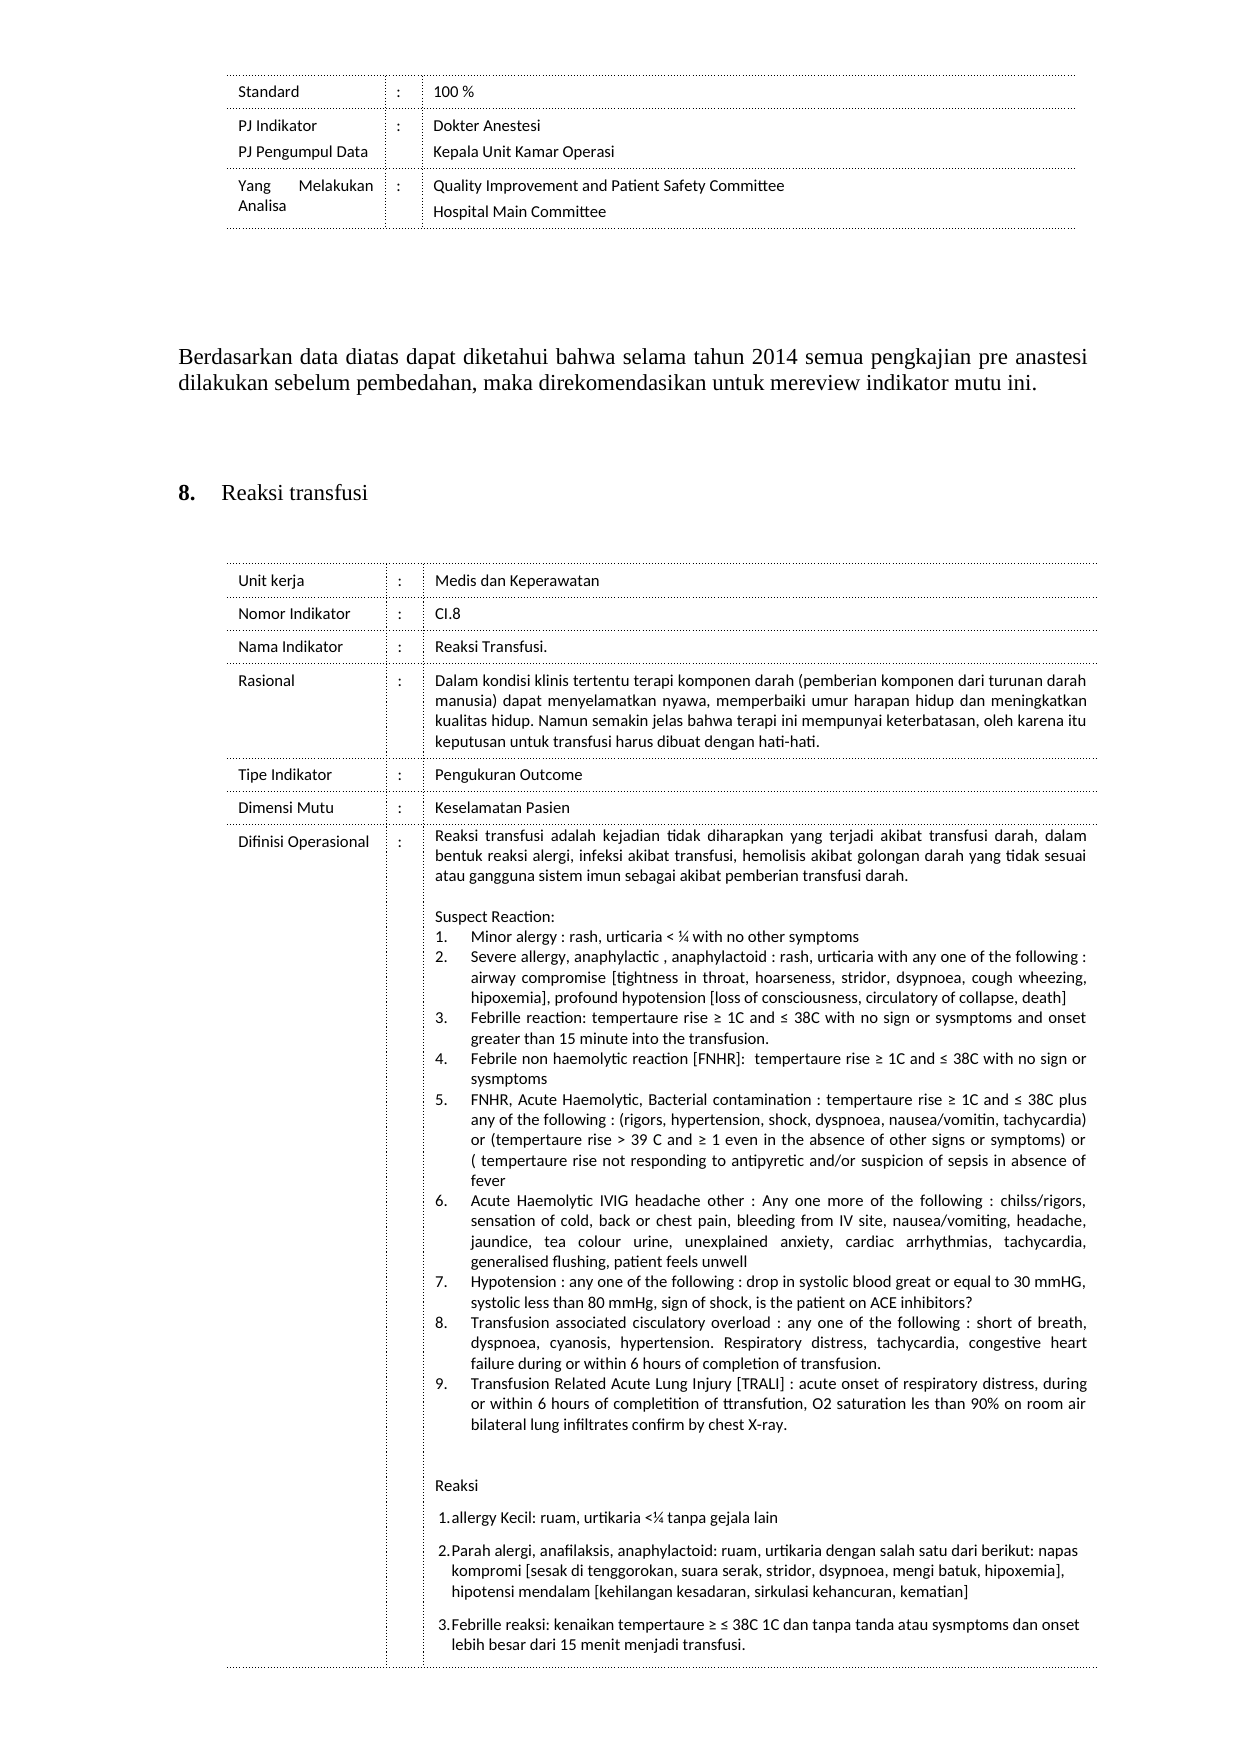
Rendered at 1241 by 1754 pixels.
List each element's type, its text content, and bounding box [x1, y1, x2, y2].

list Berdasarkan data diatas dapat diketahui bahwa selama tahun 2014 semua pengkajian pre anastesi dilakukan sebelum pembedahan, maka direkomendasikan untuk mereview indikator mutu ini. [178, 343, 1090, 396]
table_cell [227, 824, 386, 1667]
table_cell : [385, 75, 422, 108]
table_cell : [386, 663, 424, 758]
table_cell Nomor Indikator [227, 597, 386, 630]
table_header Medis dan Keperawatan [424, 563, 1099, 597]
table_cell : [385, 108, 422, 168]
table_cell Quality Improvement and Patient Safety Committee Hospital Main Committee [422, 168, 1075, 228]
table_cell : [385, 168, 422, 228]
table_cell : [386, 791, 424, 824]
table_cell CI.8 [424, 597, 1099, 630]
table_cell Dalam kondisi klinis tertentu terapi komponen darah (pemberian komponen dari turunan darah manusia) dapat menyelamatkan nyawa, memperbaiki umur harapan hidup dan meningkatkan kualitas hidup. Namun semakin jelas bahwa terapi ini mempunyai keterbatasan, oleh karena itu keputusan untuk transfusi harus dibuat dengan hati-hati. [424, 663, 1099, 758]
table_cell Standard [227, 75, 385, 108]
list Reaksi transfusi [178, 479, 1090, 506]
table_cell Rasional [227, 663, 386, 758]
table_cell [424, 824, 1099, 1667]
table_header Unit kerja [227, 563, 386, 597]
table_cell Reaksi Transfusi. [424, 630, 1099, 663]
table_cell : [386, 597, 424, 630]
table_cell Pengukuran Outcome [424, 758, 1099, 791]
table_cell Nama Indikator [227, 630, 386, 663]
table_cell 100 % [422, 75, 1075, 108]
table_cell Dokter Anestesi Kepala Unit Kamar Operasi [422, 108, 1075, 168]
table_cell Dimensi Mutu [227, 791, 386, 824]
table_header : [386, 563, 424, 597]
table_cell Tipe Indikator [227, 758, 386, 791]
table_cell Yang Melakukan Analisa [227, 168, 385, 228]
table_cell : [386, 758, 424, 791]
table_cell : [386, 630, 424, 663]
table_cell : [386, 824, 424, 1667]
table_cell PJ Indikator PJ Pengumpul Data [227, 108, 385, 168]
table_cell Keselamatan Pasien [424, 791, 1099, 824]
